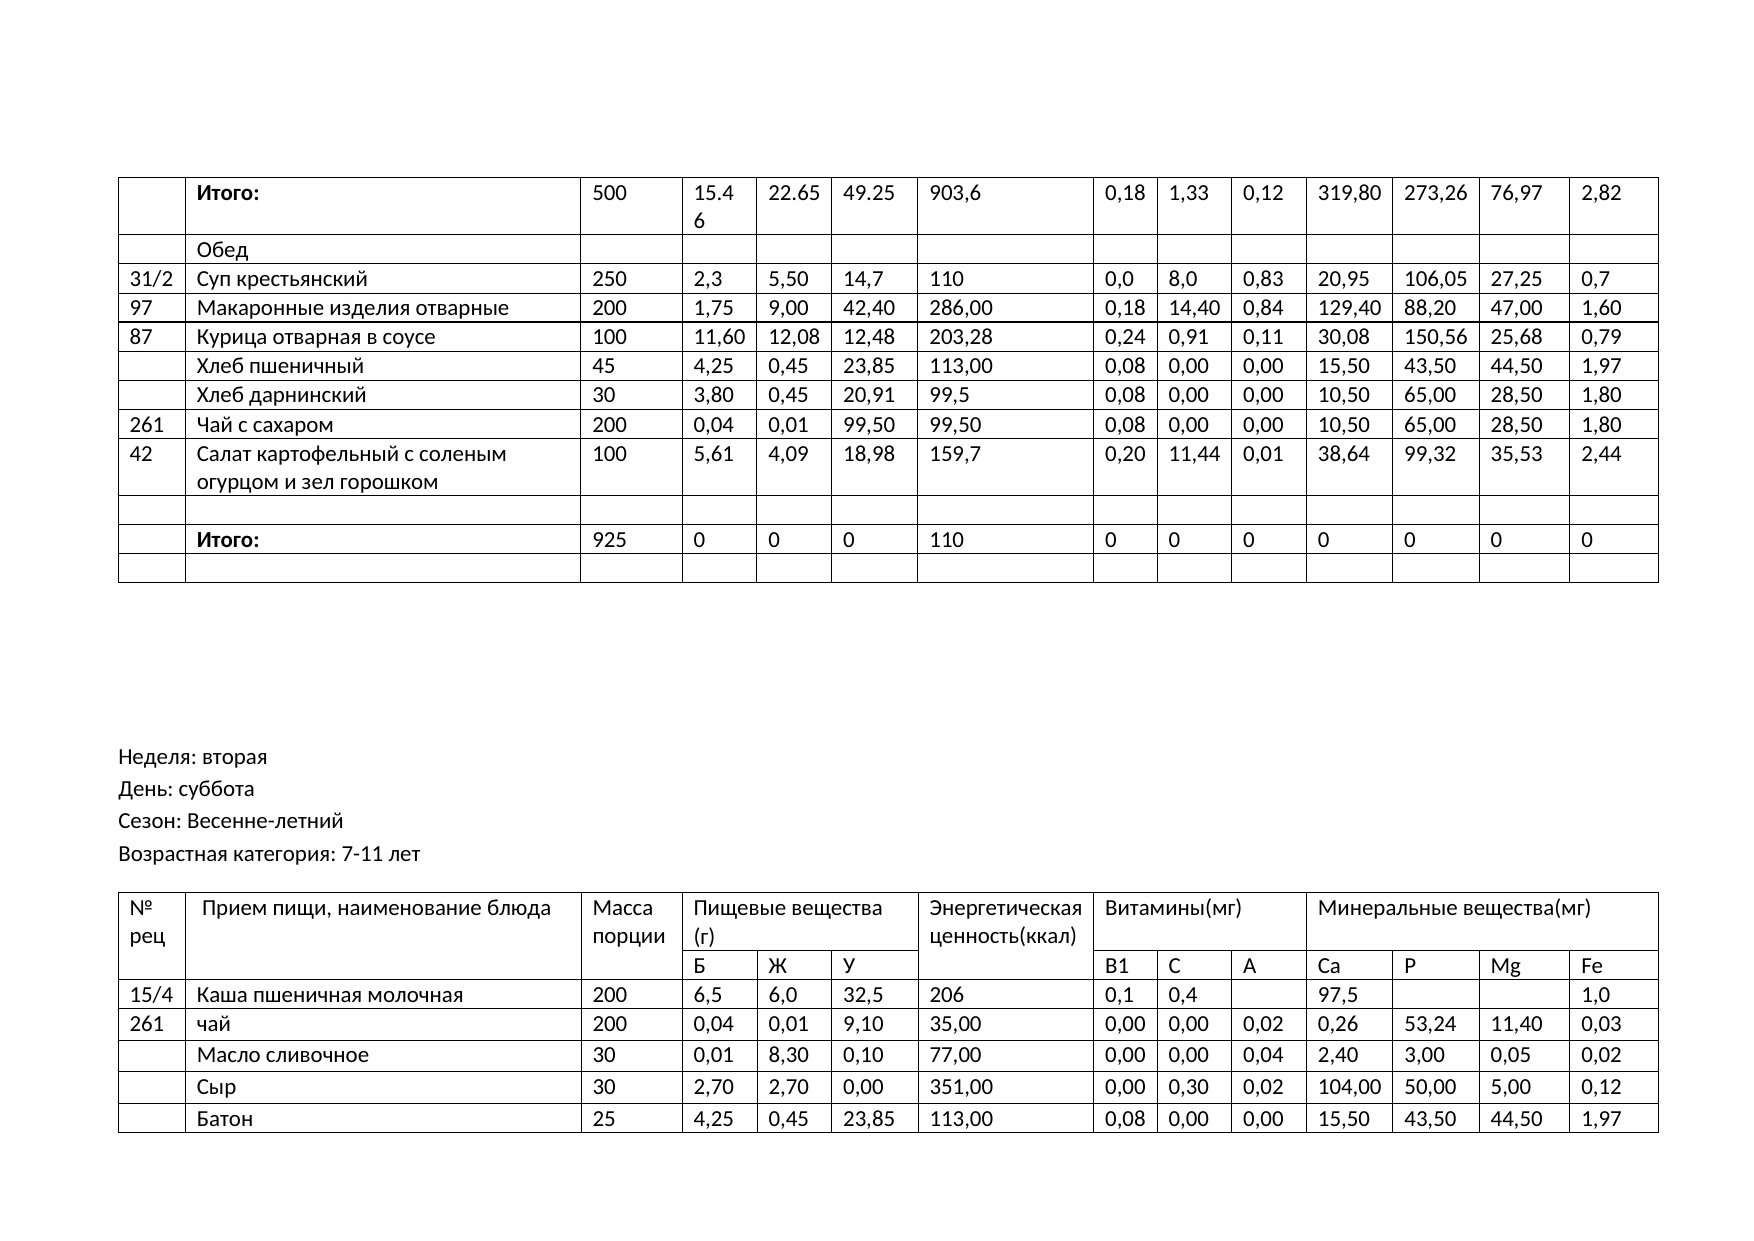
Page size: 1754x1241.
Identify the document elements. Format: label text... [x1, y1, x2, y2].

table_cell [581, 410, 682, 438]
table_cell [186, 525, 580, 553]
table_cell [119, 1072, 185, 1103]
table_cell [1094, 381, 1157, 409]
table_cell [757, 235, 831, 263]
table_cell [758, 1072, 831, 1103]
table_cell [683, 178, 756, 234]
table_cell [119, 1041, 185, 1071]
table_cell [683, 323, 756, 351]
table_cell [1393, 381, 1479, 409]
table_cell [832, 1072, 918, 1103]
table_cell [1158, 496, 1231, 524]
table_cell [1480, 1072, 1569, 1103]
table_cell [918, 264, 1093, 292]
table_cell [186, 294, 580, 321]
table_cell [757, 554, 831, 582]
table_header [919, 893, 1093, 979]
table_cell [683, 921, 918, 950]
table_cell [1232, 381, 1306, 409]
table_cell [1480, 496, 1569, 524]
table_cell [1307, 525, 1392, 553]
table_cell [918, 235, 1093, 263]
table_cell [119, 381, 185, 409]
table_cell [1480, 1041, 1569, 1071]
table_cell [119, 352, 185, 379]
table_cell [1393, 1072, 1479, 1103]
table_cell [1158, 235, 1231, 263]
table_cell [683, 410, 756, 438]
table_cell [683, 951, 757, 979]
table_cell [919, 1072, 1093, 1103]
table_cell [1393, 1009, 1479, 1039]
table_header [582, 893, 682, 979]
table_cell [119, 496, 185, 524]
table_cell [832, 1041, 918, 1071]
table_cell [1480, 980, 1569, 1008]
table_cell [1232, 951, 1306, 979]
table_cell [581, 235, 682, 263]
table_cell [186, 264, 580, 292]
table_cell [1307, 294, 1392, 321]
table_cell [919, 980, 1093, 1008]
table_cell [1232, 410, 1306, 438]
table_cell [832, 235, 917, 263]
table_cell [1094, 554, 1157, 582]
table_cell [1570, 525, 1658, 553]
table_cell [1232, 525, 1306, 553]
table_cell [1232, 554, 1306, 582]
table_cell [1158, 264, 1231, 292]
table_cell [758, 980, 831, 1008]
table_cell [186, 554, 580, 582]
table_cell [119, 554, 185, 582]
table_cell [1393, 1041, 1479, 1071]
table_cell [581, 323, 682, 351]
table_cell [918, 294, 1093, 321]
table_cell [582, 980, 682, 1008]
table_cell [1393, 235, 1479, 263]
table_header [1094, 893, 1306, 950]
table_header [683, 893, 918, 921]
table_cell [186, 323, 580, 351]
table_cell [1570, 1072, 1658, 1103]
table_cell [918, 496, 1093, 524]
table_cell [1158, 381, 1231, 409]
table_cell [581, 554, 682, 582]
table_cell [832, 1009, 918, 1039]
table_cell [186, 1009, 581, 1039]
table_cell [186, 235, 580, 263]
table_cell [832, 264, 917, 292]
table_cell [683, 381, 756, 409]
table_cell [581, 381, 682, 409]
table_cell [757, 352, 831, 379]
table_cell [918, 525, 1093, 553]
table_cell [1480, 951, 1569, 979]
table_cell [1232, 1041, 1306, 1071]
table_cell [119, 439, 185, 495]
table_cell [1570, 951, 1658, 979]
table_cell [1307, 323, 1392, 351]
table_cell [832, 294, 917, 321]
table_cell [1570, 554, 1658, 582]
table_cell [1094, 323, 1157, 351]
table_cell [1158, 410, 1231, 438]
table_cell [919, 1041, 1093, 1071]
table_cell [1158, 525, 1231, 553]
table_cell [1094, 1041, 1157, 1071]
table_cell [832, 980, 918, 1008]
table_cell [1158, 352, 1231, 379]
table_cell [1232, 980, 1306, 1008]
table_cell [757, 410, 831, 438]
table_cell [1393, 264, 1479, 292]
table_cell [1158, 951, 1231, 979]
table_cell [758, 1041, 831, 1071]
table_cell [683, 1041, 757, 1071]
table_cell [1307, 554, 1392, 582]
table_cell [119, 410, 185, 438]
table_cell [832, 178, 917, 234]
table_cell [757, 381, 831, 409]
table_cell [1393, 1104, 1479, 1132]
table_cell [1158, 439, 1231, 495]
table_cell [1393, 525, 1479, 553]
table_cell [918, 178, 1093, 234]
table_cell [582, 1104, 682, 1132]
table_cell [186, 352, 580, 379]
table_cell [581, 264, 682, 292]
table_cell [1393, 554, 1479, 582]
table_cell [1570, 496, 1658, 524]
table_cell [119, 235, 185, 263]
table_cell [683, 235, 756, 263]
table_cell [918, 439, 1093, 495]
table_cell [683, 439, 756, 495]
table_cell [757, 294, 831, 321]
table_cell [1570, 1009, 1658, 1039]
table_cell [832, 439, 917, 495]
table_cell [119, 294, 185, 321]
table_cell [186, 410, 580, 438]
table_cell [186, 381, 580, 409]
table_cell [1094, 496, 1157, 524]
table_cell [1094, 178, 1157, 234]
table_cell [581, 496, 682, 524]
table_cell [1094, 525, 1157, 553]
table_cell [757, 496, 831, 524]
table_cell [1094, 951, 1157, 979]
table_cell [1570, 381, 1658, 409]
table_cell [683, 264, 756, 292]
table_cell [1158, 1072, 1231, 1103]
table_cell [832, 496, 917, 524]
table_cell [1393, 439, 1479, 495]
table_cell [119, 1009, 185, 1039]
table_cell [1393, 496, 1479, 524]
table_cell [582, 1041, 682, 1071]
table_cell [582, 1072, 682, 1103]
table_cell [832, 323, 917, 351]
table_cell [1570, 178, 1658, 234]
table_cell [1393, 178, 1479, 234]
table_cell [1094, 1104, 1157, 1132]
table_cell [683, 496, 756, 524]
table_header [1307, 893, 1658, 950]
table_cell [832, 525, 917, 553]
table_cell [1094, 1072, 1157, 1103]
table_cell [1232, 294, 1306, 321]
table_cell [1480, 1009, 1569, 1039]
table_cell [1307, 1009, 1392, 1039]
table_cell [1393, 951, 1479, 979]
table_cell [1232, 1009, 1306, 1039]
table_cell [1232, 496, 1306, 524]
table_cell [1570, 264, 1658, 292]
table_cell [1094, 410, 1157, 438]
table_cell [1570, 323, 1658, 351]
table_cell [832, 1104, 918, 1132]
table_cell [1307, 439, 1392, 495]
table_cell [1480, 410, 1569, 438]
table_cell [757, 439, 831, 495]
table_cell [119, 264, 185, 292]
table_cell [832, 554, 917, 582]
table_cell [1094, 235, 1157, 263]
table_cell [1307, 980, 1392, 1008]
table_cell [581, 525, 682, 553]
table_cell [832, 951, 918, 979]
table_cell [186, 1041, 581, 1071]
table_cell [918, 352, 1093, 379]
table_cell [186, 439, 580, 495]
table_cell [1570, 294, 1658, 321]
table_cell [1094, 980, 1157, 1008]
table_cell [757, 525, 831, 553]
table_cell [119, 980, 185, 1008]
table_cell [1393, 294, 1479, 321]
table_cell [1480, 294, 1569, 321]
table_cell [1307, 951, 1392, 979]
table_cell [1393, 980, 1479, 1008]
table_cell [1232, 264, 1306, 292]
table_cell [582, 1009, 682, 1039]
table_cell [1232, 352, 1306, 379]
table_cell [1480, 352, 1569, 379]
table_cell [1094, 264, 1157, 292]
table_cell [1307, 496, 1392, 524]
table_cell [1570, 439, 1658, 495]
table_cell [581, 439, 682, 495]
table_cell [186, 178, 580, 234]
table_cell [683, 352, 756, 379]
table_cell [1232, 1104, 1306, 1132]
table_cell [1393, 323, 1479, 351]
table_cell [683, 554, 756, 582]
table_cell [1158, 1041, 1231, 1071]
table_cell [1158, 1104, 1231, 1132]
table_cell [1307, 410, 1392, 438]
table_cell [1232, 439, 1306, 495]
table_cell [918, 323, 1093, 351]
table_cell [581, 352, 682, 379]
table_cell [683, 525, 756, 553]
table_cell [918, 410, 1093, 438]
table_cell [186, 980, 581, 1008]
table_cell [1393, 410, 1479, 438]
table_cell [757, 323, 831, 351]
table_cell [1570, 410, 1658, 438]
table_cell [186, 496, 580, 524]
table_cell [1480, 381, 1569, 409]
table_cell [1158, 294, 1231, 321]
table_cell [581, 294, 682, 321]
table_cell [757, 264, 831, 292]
text Неделя: вторая День: суббота Сезон: Весенне-летний Возрастная категория: 7-11 лет [118, 742, 1636, 867]
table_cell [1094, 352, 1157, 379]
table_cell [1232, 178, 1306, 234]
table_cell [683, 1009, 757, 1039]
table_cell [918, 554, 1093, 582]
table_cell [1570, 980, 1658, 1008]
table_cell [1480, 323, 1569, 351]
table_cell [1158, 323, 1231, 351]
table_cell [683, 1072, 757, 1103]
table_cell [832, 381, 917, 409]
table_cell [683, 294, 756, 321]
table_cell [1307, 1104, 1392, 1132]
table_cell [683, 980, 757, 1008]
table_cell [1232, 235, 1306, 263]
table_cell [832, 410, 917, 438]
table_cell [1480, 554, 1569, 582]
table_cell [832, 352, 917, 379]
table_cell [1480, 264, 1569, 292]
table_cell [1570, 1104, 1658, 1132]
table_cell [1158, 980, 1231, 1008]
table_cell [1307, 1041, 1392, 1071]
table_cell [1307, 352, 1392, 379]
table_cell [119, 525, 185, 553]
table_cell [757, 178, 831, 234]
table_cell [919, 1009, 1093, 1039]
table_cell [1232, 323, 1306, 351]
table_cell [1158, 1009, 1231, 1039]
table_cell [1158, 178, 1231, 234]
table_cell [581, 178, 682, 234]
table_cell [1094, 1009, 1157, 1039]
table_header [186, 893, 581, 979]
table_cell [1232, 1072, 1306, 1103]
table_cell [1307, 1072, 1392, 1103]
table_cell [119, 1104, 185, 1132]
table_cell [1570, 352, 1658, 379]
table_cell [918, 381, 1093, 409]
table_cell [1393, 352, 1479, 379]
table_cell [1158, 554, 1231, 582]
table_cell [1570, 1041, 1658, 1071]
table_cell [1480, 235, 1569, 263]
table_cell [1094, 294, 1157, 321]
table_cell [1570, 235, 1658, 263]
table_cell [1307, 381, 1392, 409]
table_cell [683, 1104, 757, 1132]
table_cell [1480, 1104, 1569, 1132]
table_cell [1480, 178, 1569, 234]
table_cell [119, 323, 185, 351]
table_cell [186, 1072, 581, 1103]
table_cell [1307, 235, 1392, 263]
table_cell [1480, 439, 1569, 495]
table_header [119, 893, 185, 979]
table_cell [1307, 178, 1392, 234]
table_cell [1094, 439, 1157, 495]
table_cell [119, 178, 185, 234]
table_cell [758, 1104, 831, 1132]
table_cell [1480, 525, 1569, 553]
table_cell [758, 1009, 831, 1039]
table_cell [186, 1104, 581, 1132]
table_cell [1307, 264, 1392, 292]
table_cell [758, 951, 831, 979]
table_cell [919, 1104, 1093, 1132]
